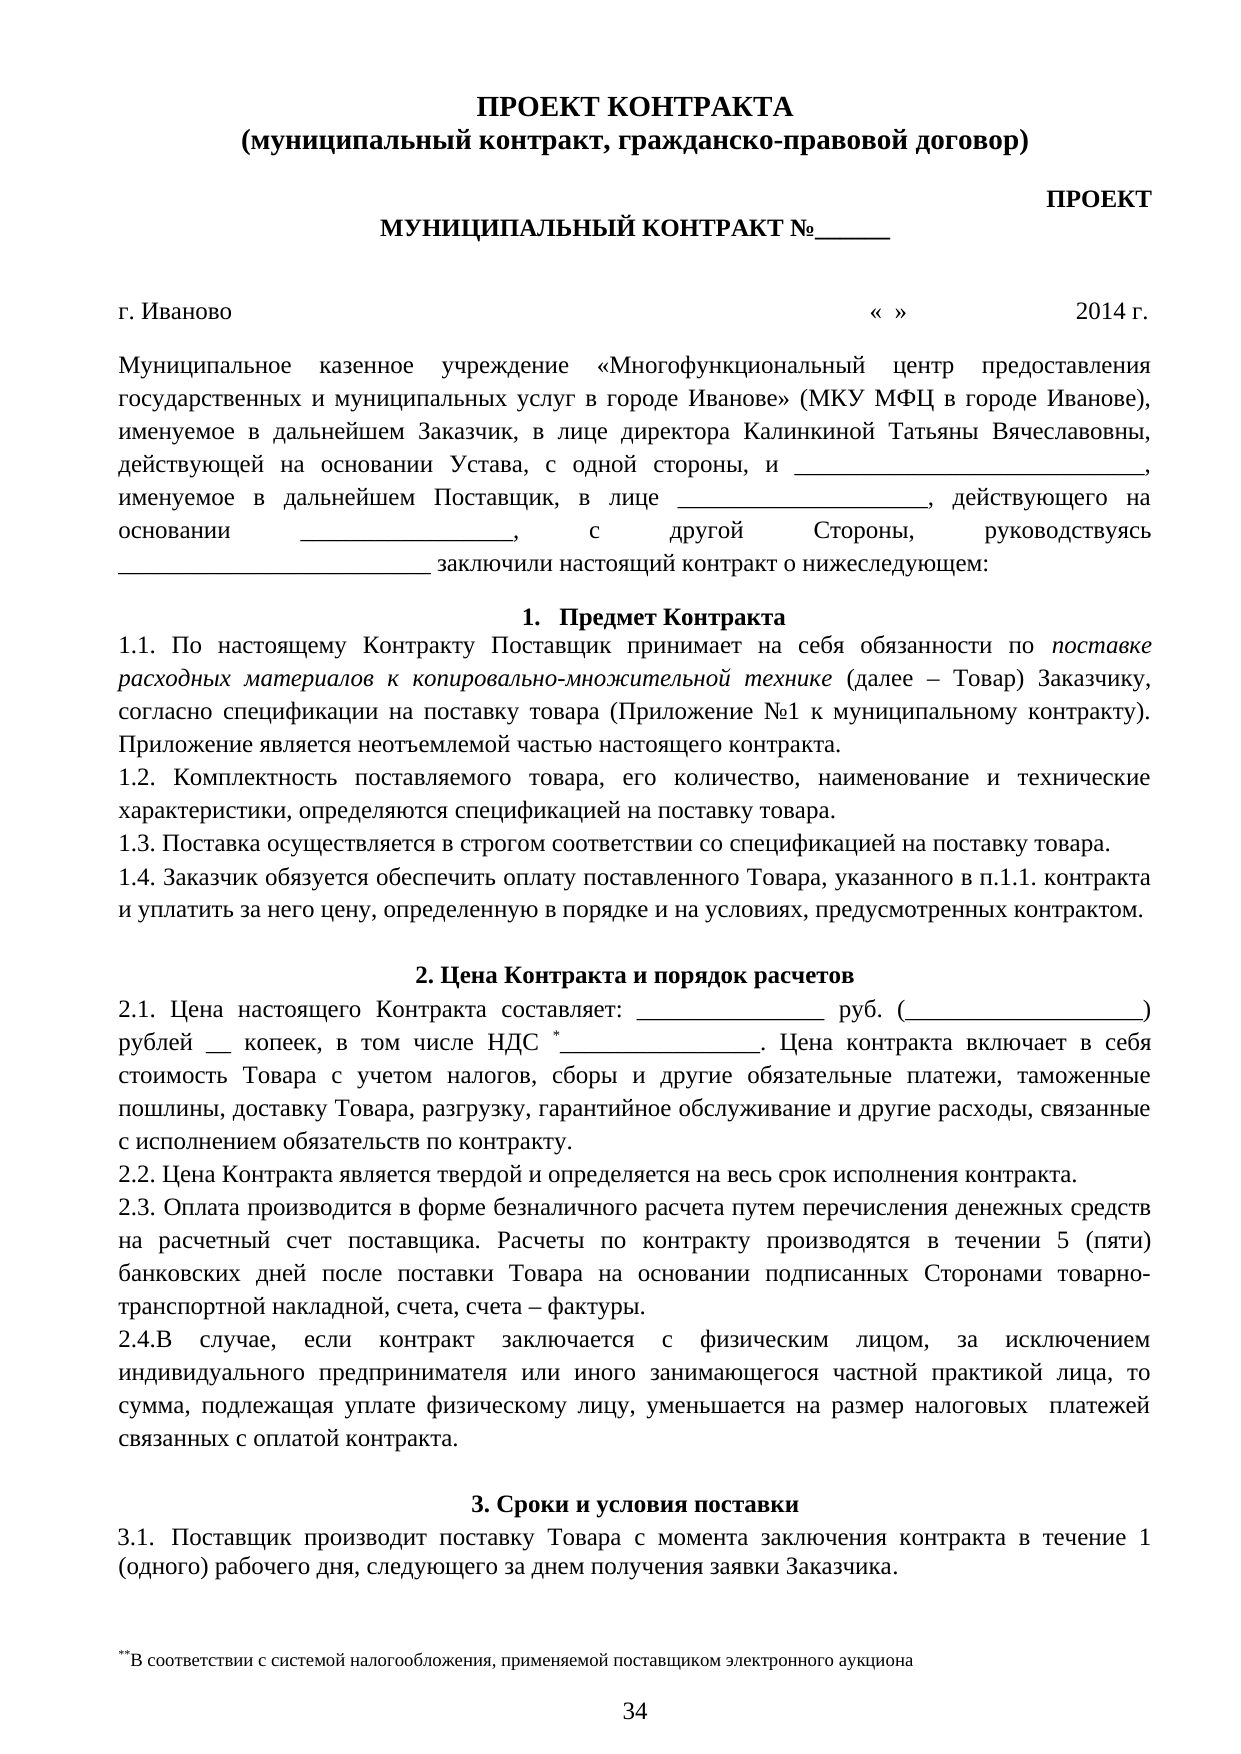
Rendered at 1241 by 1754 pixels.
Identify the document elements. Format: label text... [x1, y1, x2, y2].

text (муниципальный контракт, гражданско-правовой договор) [118, 122, 1152, 156]
text 1.1. По настоящему Контракту Поставщик принимает на себя обязанности по поставке расходных материалов к копировально-множительной технике (далее – Товар) Заказчику, согласно спецификации на поставку товара (Приложение №1 к муниципальному контракту). Приложение является неотъемлемой частью настоящего контракта. [118, 630, 1152, 758]
text 2. Цена Контракта и порядок расчетов [118, 961, 1152, 989]
text 2.1. Цена настоящего Контракта составляет: _______________ руб. (___________________) рублей __ копеек, в том числе НДС *________________. Цена контракта включает в себя стоимость Товара с учетом налогов, сборы и другие обязательные платежи, таможенные пошлины, доставку Товара, разгрузку, гарантийное обслуживание и другие расходы, связанные с исполнением обязательств по контракту. [118, 994, 1152, 1154]
text МУНИЦИПАЛЬНЫЙ КОНТРАКТ №______ [118, 213, 1152, 242]
text 2.3. Оплата производится в форме безналичного расчета путем перечисления денежных средств на расчетный счет поставщика. Расчеты по контракту производятся в течении 5 (пяти) банковских дней после поставки Товара на основании подписанных Сторонами товарно-транспортной накладной, счета, счета – фактуры. [118, 1192, 1152, 1319]
text 2.2. Цена Контракта является твердой и определяется на весь срок исполнения контракта. [118, 1159, 1152, 1187]
text Муниципальное казенное учреждение «Многофункциональный центр предоставления государственных и муниципальных услуг в городе Иванове» (МКУ МФЦ в городе Иванове), именуемое в дальнейшем Заказчик, в лице директора Калинкиной Татьяны Вячеславовны, действующей на основании Устава, с одной стороны, и ____________________________, именуемое в дальнейшем Поставщик, в лице ____________________, действующего на основании _________________, с другой Стороны, руководствуясь _________________________ заключили настоящий контракт о нижеследующем: [118, 350, 1152, 577]
text 3. Сроки и условия поставки [118, 1489, 1152, 1518]
text 2.4.В случае, если контракт заключается с физическим лицом, за исключением индивидуального предпринимателя или иного занимающегося частной практикой лица, то сумма, подлежащая уплате физическому лицу, уменьшается на размер налоговых платежей связанных с оплатой контракта. [118, 1324, 1152, 1452]
list Поставщик производит поставку Товара с момента заключения контракта в течение 1 (одного) рабочего дня, следующего за днем получения заявки Заказчика. [117, 1522, 1152, 1579]
text ПРОЕКТ КОНТРАКТА [118, 89, 1152, 122]
text 1.4. Заказчик обязуется обеспечить оплату поставленного Товара, указанного в п.1.1. контракта и уплатить за него цену, определенную в порядке и на условиях, предусмотренных контрактом. [118, 862, 1152, 923]
text г. Иваново « » 2014 г. [118, 296, 1152, 324]
text 1.2. Комплектность поставляемого товара, его количество, наименование и технические характеристики, определяются спецификацией на поставку товара. [118, 762, 1152, 824]
text 1.3. Поставка осуществляется в строгом соответствии со спецификацией на поставку товара. [118, 828, 1152, 857]
list Предмет Контракта [156, 602, 1152, 630]
text ПРОЕКТ [118, 184, 1152, 213]
